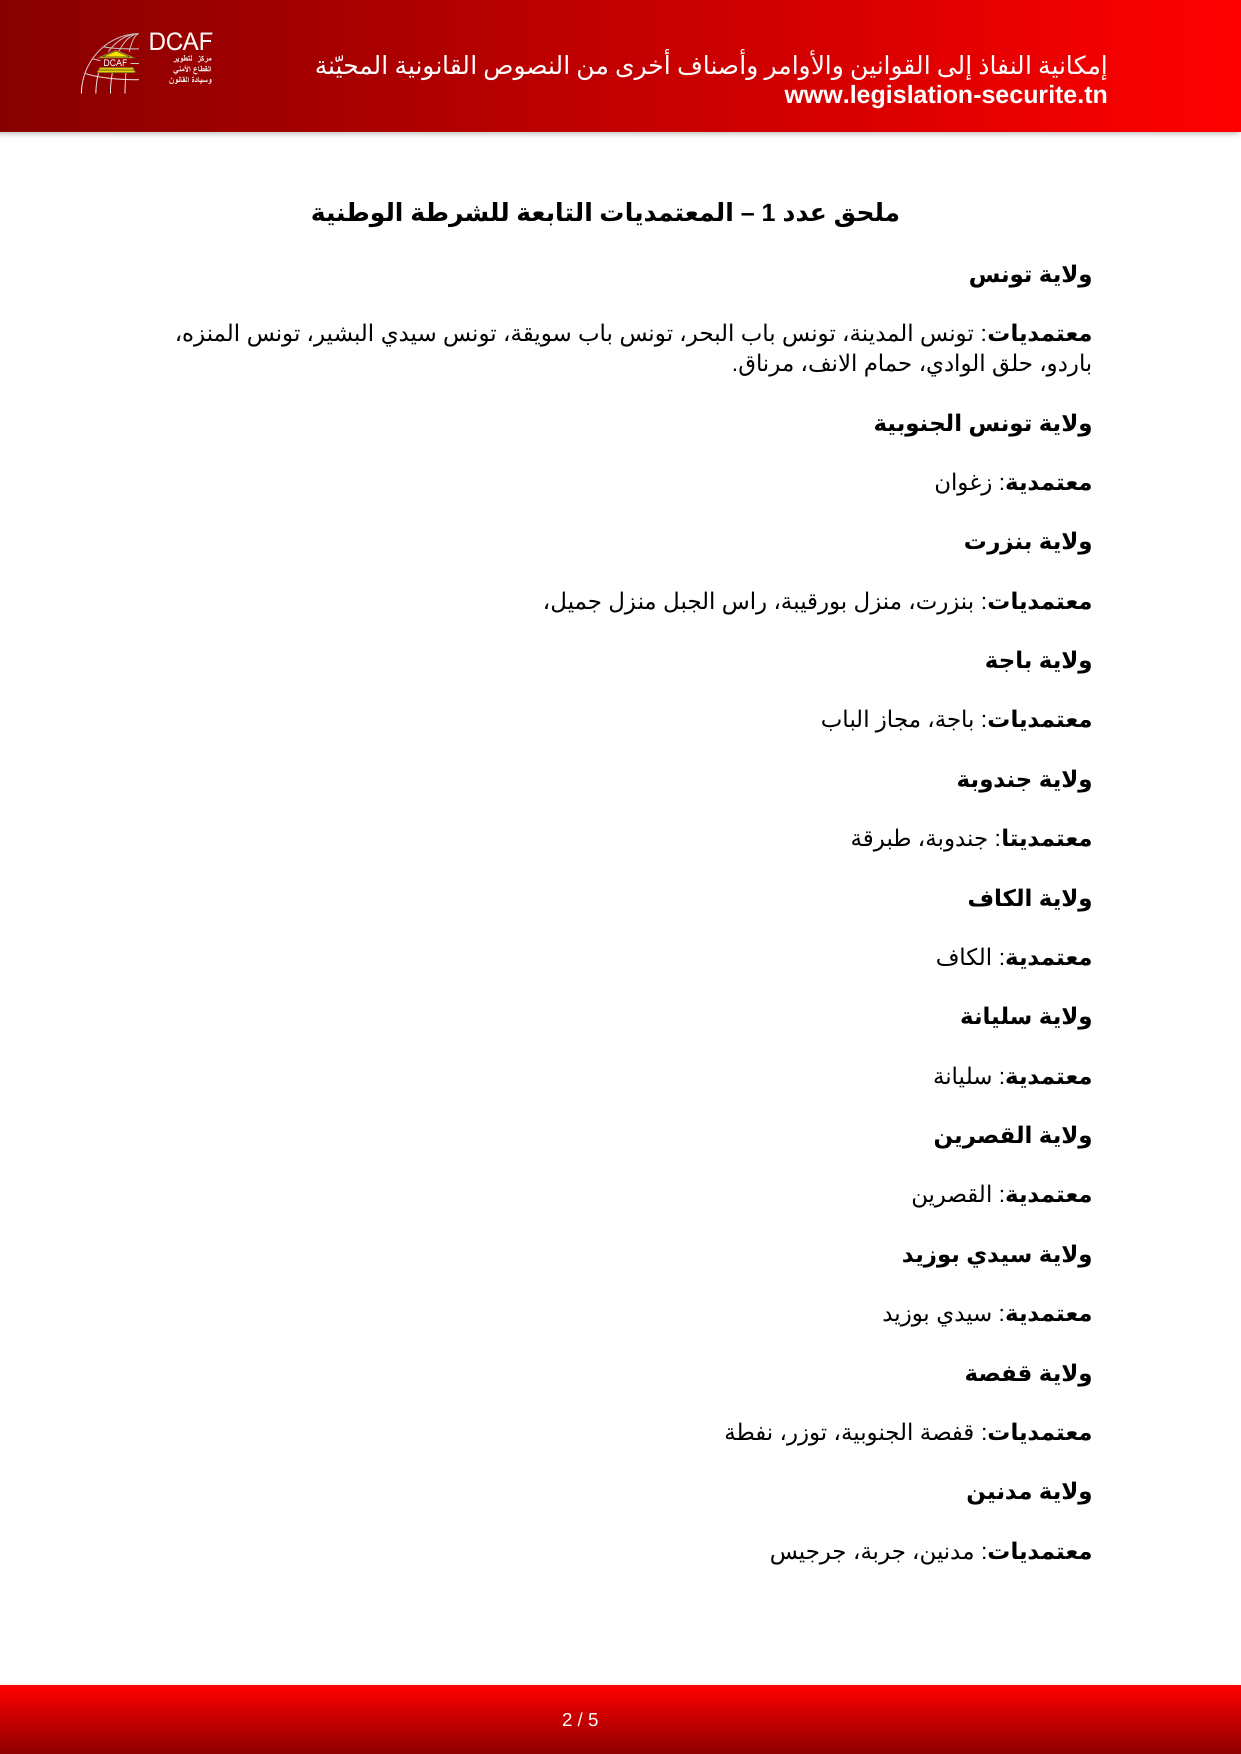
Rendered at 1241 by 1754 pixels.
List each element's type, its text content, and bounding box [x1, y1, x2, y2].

text ولاية تونس [118, 261, 1093, 287]
text معتمديات: قفصة الجنوبية، توزر، نفطة [118, 1419, 1093, 1445]
text معتمدية: الكاف [118, 944, 1093, 970]
text ولاية القصرين [118, 1122, 1093, 1148]
text ولاية باجة [118, 647, 1093, 673]
text ملحق عدد 1 – المعتمديات التابعة للشرطة الوطنية [118, 198, 1093, 227]
text ولاية بنزرت [118, 528, 1093, 554]
text ولاية الكاف [118, 884, 1093, 911]
text ولاية جندوبة [118, 766, 1093, 792]
text معتمديات: بنزرت، منزل بورقيبة، راس الجبل منزل جميل، [118, 588, 1093, 614]
text ولاية قفصة [118, 1359, 1093, 1386]
text معتمدية: زغوان [118, 469, 1093, 495]
picture [70, 21, 223, 105]
text ولاية سليانة [118, 1003, 1093, 1029]
text معتمدية: سيدي بوزيد [118, 1300, 1093, 1326]
text معتمديات: باجة، مجاز الباب [118, 706, 1093, 733]
text ولاية تونس الجنوبية [118, 409, 1093, 436]
text ولاية مدنين [118, 1478, 1093, 1504]
text معتمدية: سليانة [118, 1063, 1093, 1089]
text ولاية سيدي بوزيد [118, 1241, 1093, 1267]
text معتمدية: القصرين [118, 1181, 1093, 1208]
text معتمديتا: جندوبة، طبرقة [118, 825, 1093, 851]
text معتمديات: مدنين، جربة، جرجيس [118, 1538, 1093, 1564]
text معتمديات: تونس المدينة، تونس باب البحر، تونس باب سويقة، تونس سيدي البشير، تونس المنزه، باردو، حلق الوادي، حمام الانف، مرناق. [118, 320, 1093, 376]
